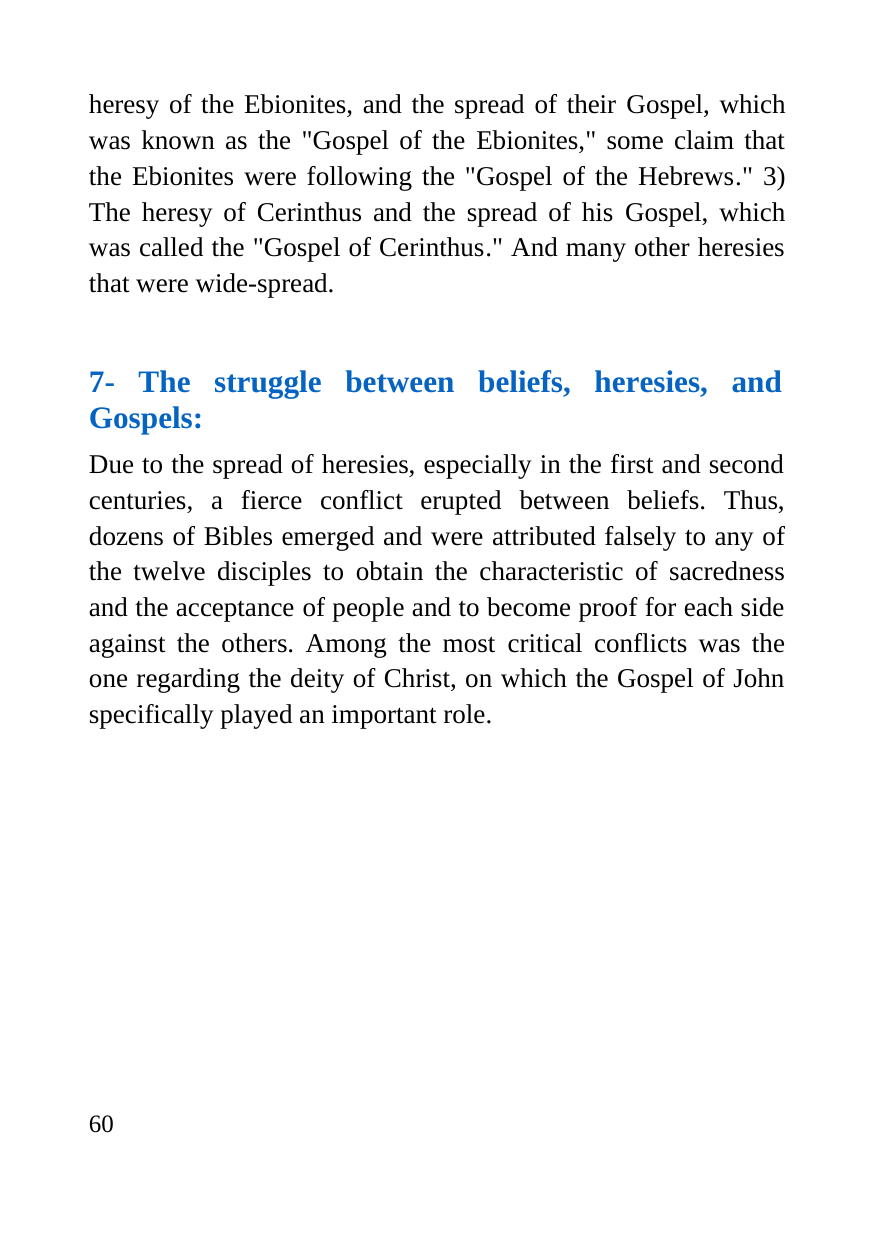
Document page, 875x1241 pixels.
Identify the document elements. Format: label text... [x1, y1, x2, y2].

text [89, 89, 785, 298]
text Due to the spread of heresies, especially in the first and second centuries, a fierce conflict erupted between beliefs. Thus, dozens of Bibles emerged and were attributed falsely to any of the twelve disciples to obtain the characteristic of sacredness and the acceptance of people and to become proof for each side against the others. Among the most critical conflicts was the one regarding the deity of Christ, on which the Gospel of John specifically played an important role. [89, 448, 785, 729]
text 7- The struggle between beliefs, heresies, and Gospels: [89, 364, 783, 436]
